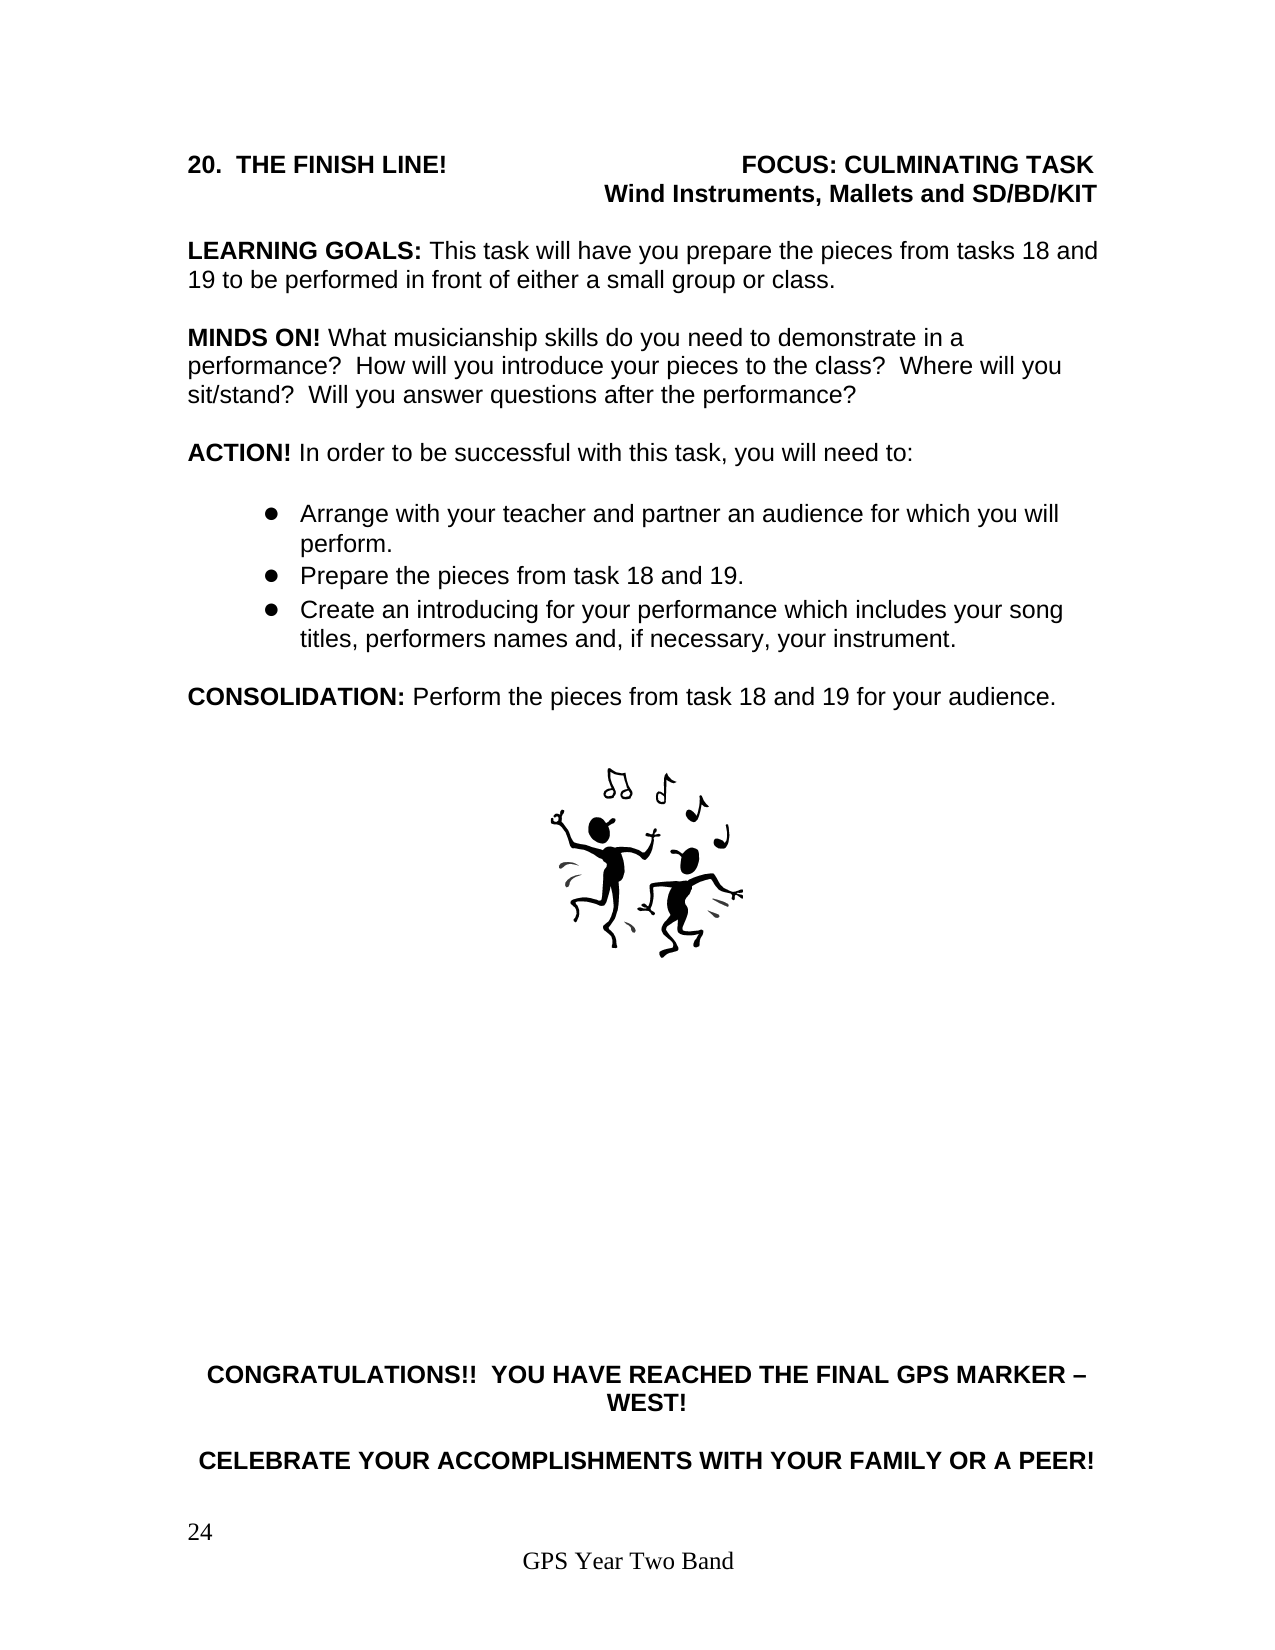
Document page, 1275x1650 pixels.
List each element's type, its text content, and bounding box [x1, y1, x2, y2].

text ACTION! In order to be successful with this task, you will need to: [187, 437, 1106, 466]
text CONSOLIDATION: Perform the pieces from task 18 and 19 for your audience. [187, 682, 1106, 711]
text Wind Instruments, Mallets and SD/BD/KIT [187, 179, 1106, 207]
text CONGRATULATIONS!! YOU HAVE REACHED THE FINAL GPS MARKER – WEST! [187, 1360, 1106, 1417]
list Prepare the pieces from task 18 and 19. [262, 557, 1106, 591]
list Arrange with your teacher and partner an audience for which you will perform. [262, 495, 1106, 557]
text CELEBRATE YOUR ACCOMPLISHMENTS WITH YOUR FAMILY OR A PEER! [187, 1446, 1106, 1475]
list Create an introducing for your performance which includes your song titles, performers names and, if necessary, your instrument. [262, 591, 1106, 653]
text MINDS ON! What musicianship skills do you need to demonstrate in a performance? How will you introduce your pieces to the class? Where will you sit/stand? Will you answer questions after the performance? [187, 322, 1106, 409]
text LEARNING GOALS: This task will have you prepare the pieces from tasks 18 and 19 to be performed in front of either a small group or class. [187, 236, 1106, 294]
text 20. THE FINISH LINE! FOCUS: CULMINATING TASK [187, 150, 1106, 179]
picture [550, 768, 743, 958]
